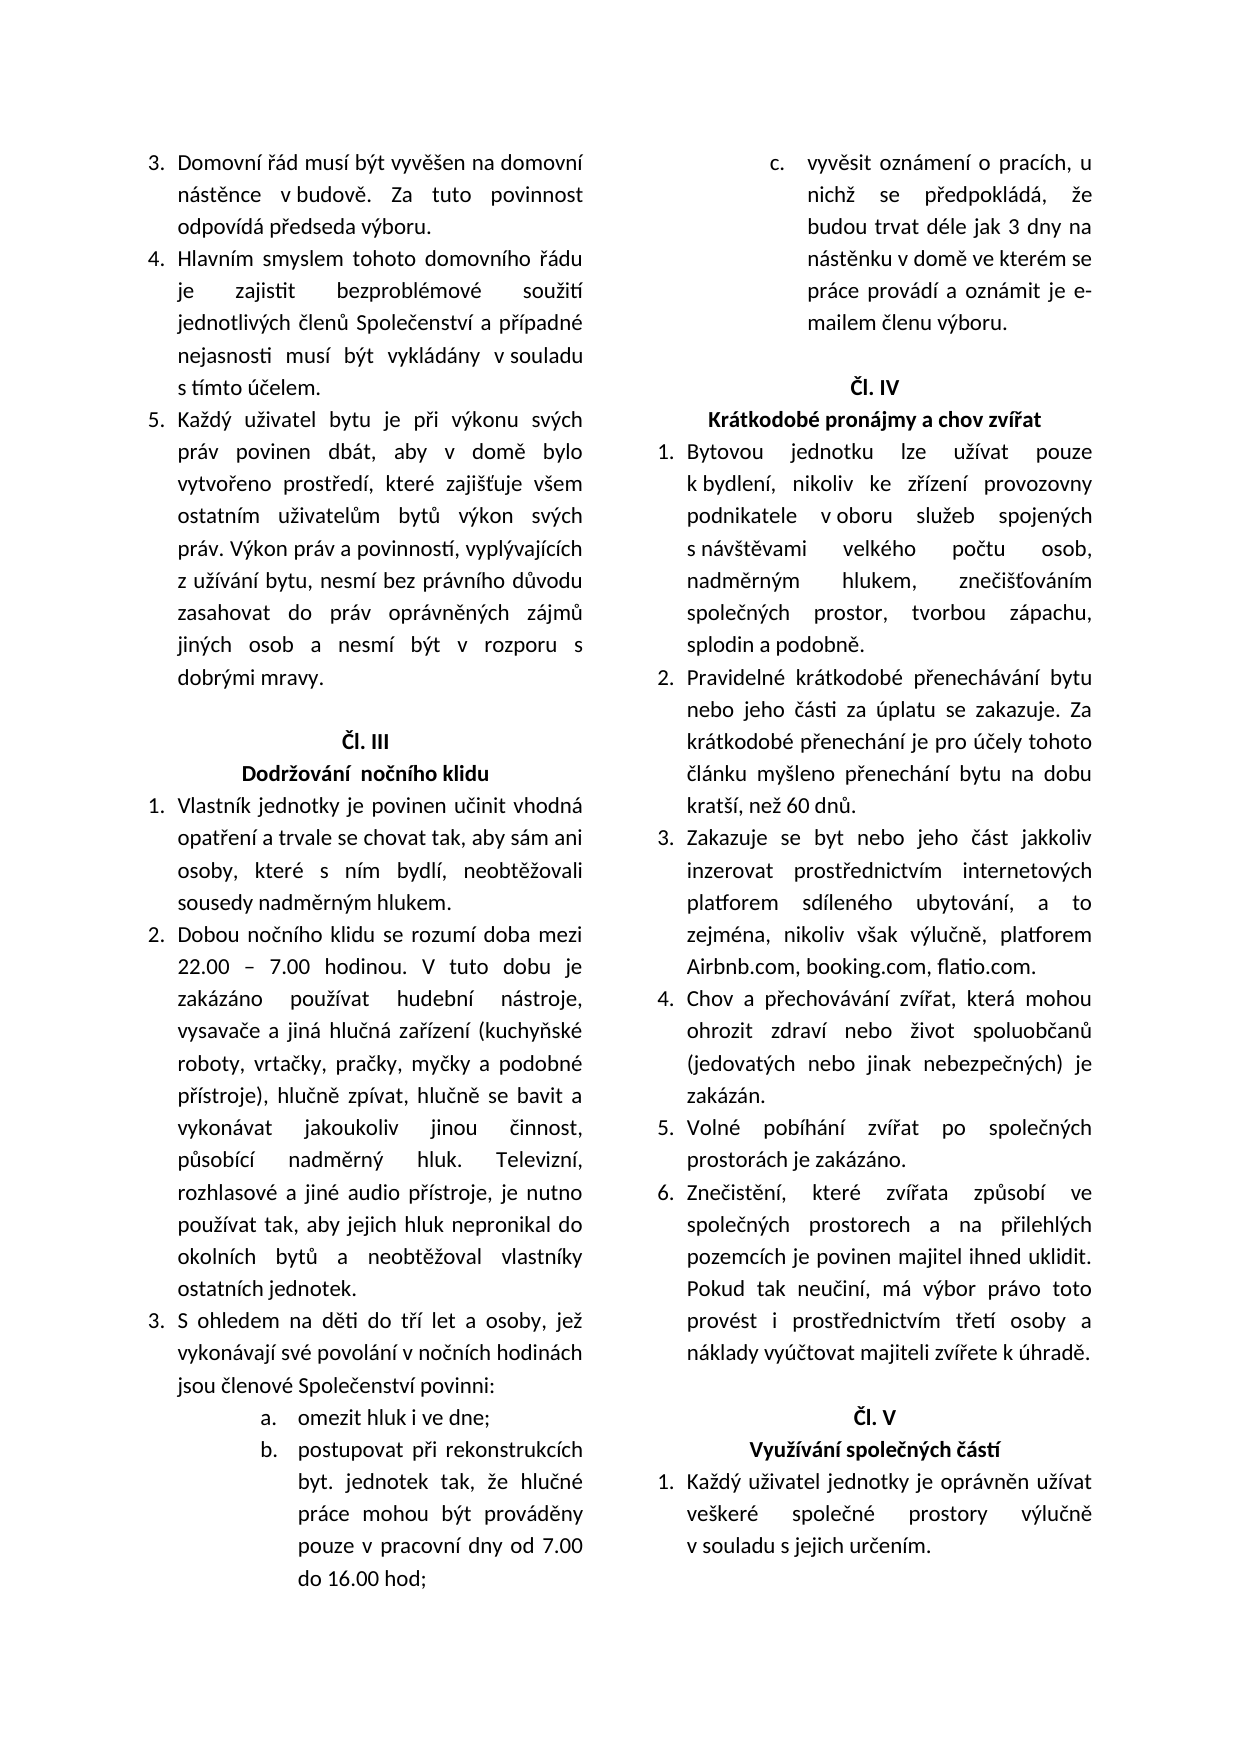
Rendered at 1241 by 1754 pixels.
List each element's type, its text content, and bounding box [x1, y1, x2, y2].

list omezit hluk i ve dne; [260, 1403, 583, 1431]
list Domovní řád musí být vyvěšen na domovní nástěnce v budově. Za tuto povinnost odpovídá předseda výboru. [148, 148, 583, 240]
list vyvěsit oznámení o pracích, u nichž se předpokládá, že budou trvat déle jak 3 dny na nástěnku v domě ve kterém se práce provádí a oznámit je e-mailem členu výboru. [769, 148, 1093, 337]
text Čl. IV [657, 373, 1093, 401]
text Čl. III [148, 727, 583, 755]
list S ohledem na děti do tří let a osoby, jež vykonávají své povolání v nočních hodinách jsou členové Společenství povinni: [148, 1306, 583, 1399]
list Dobou nočního klidu se rozumí doba mezi 22.00 – 7.00 hodinou. V tuto dobu je zakázáno používat hudební nástroje, vysavače a jiná hlučná zařízení (kuchyňské roboty, vrtačky, pračky, myčky a podobné přístroje), hlučně zpívat, hlučně se bavit a vykonávat jakoukoliv jinou činnost, působící nadměrný hluk. Televizní, rozhlasové a jiné audio přístroje, je nutno používat tak, aby jejich hluk nepronikal do okolních bytů a neobtěžoval vlastníky ostatních jednotek. [148, 920, 583, 1302]
list Pravidelné krátkodobé přenechávání bytu nebo jeho části za úplatu se zakazuje. Za krátkodobé přenechání je pro účely tohoto článku myšleno přenechání bytu na dobu kratší, než 60 dnů. [657, 663, 1093, 819]
text Využívání společných částí [657, 1435, 1093, 1463]
list Znečistění, které zvířata způsobí ve společných prostorech a na přilehlých pozemcích je povinen majitel ihned uklidit. Pokud tak neučiní, má výbor právo toto provést i prostřednictvím třetí osoby a náklady vyúčtovat majiteli zvířete k úhradě. [657, 1178, 1093, 1367]
list Každý uživatel bytu je při výkonu svých práv povinen dbát, aby v domě bylo vytvořeno prostředí, které zajišťuje všem ostatním uživatelům bytů výkon svých práv. Výkon práv a povinností, vyplývajících z užívání bytu, nesmí bez právního důvodu zasahovat do práv oprávněných zájmů jiných osob a nesmí být v rozporu s dobrými mravy. [148, 405, 583, 691]
list Volné pobíhání zvířat po společných prostorách je zakázáno. [657, 1113, 1093, 1173]
list postupovat při rekonstrukcích byt. jednotek tak, že hlučné práce mohou být prováděny pouze v pracovní dny od 7.00 do 16.00 hod; [260, 1435, 583, 1592]
text Krátkodobé pronájmy a chov zvířat [657, 405, 1093, 433]
list Zakazuje se byt nebo jeho část jakkoliv inzerovat prostřednictvím internetových platforem sdíleného ubytování, a to zejména, nikoliv však výlučně, platforem Airbnb.com, booking.com, flatio.com. [657, 823, 1093, 980]
list Chov a přechovávání zvířat, která mohou ohrozit zdraví nebo život spoluobčanů (jedovatých nebo jinak nebezpečných) je zakázán. [657, 984, 1093, 1109]
text Dodržování nočního klidu [148, 759, 583, 787]
list Hlavním smyslem tohoto domovního řádu je zajistit bezproblémové soužití jednotlivých členů Společenství a případné nejasnosti musí být vykládány v souladu s tímto účelem. [148, 244, 583, 401]
list Bytovou jednotku lze užívat pouze k bydlení, nikoliv ke zřízení provozovny podnikatele v oboru služeb spojených s návštěvami velkého počtu osob, nadměrným hlukem, znečišťováním společných prostor, tvorbou zápachu, splodin a podobně. [657, 437, 1093, 658]
list Každý uživatel jednotky je oprávněn užívat veškeré společné prostory výlučně v souladu s jejich určením. [657, 1467, 1093, 1560]
list Vlastník jednotky je povinen učinit vhodná opatření a trvale se chovat tak, aby sám ani osoby, které s ním bydlí, neobtěžovali sousedy nadměrným hlukem. [148, 791, 583, 916]
text Čl. V [657, 1403, 1093, 1431]
